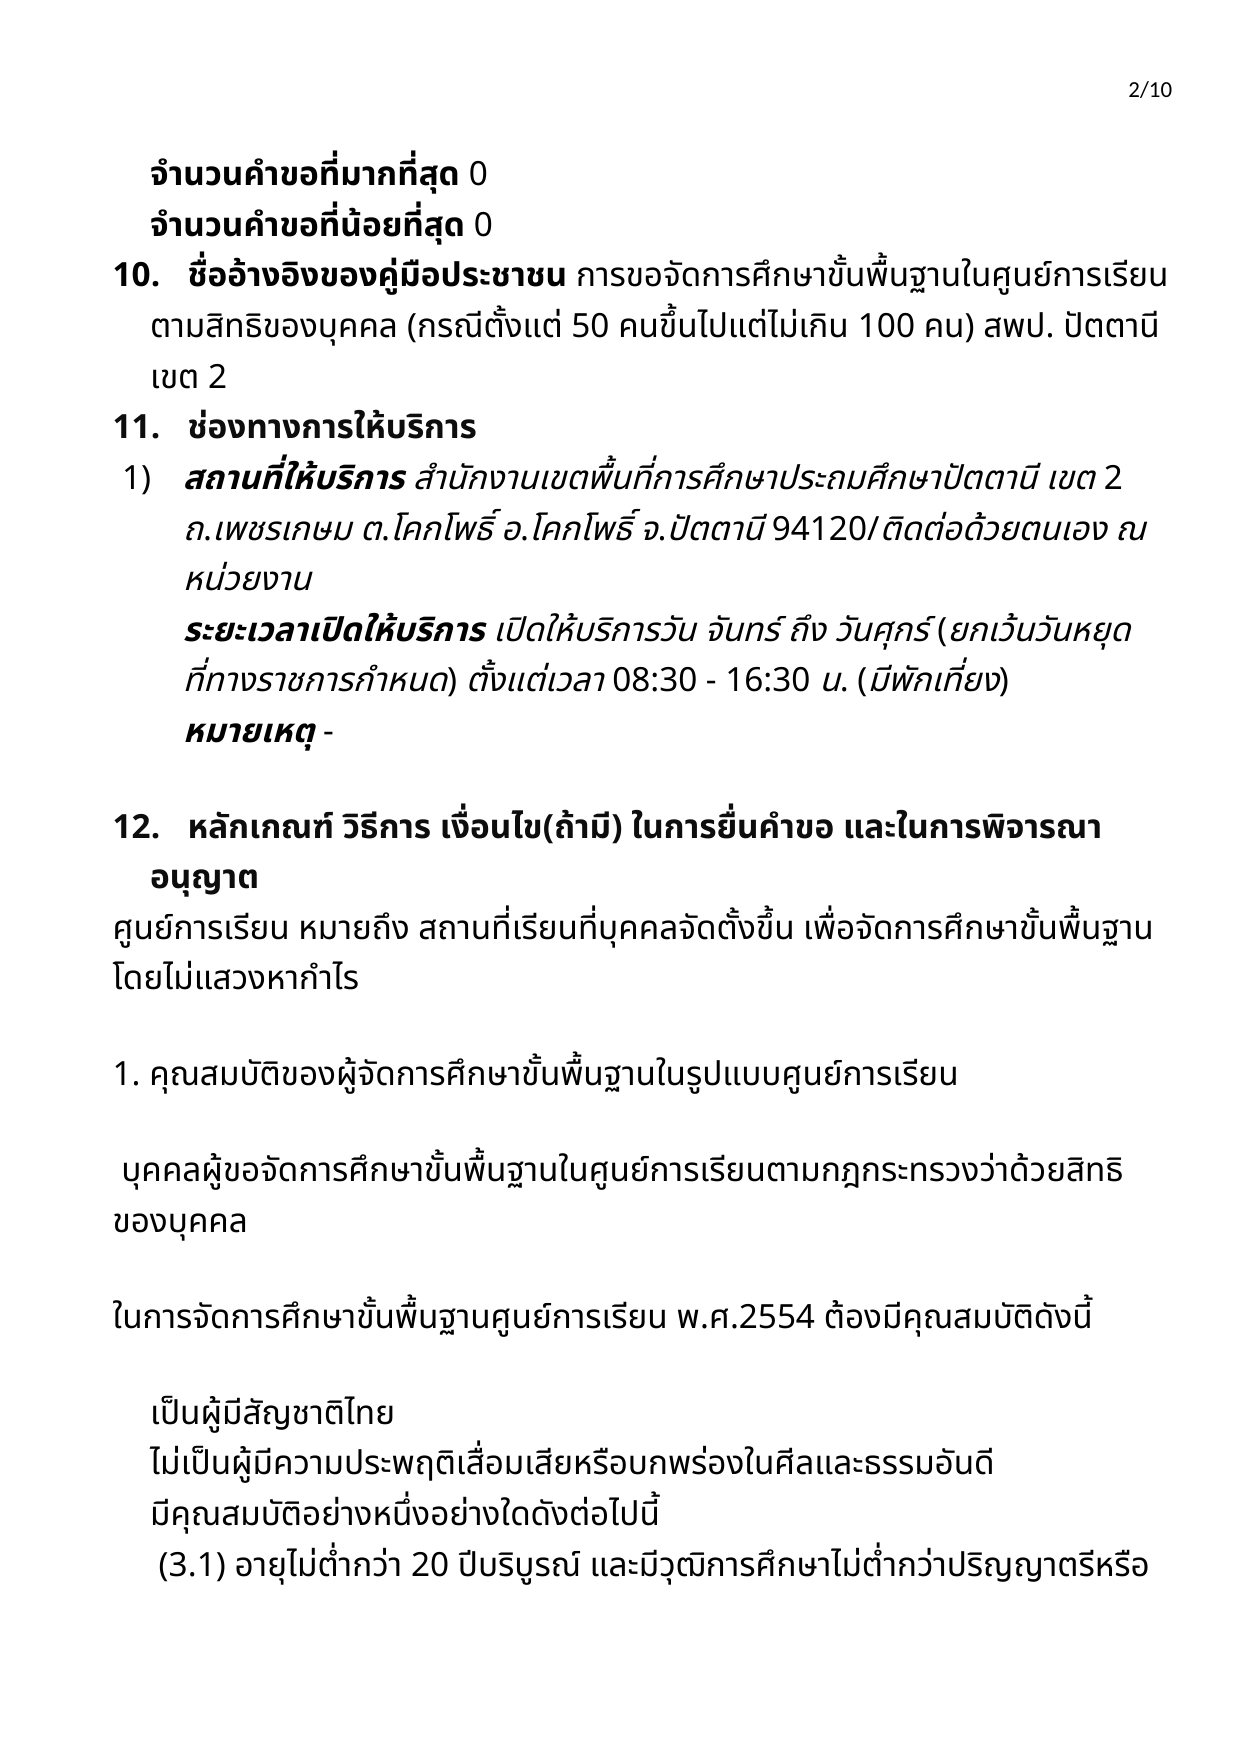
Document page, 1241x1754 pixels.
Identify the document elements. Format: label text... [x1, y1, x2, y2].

text จำนวนคำขอที่มากที่สุด 0 [112, 150, 1172, 201]
list ช่องทางการให้บริการ [112, 403, 1172, 454]
text จำนวนคำขอที่น้อยที่สุด 0 [112, 201, 1172, 251]
list ชื่ออ้างอิงของคู่มือประชาชน การขอจัดการศึกษาขั้นพื้นฐานในศูนย์การเรียนตามสิทธิของบุคคล (กรณีตั้งแต่ 50 คนขึ้นไปแต่ไม่เกิน 100 คน) สพป. ปัตตานี เขต 2 [112, 251, 1172, 403]
table_header 1) [101, 454, 171, 757]
table_header สถานที่ให้บริการ สำนักงานเขตพื้นที่การศึกษาประถมศึกษาปัตตานี เขต 2 ถ.เพชรเกษม ต.โคกโพธิ์ อ.โคกโพธิ์ จ.ปัตตานี 94120/ติดต่อด้วยตนเอง ณ หน่วยงาน ระยะเวลาเปิดให้บริการ เปิดให้บริการวัน จันทร์ ถึง วันศุกร์ (ยกเว้นวันหยุดที่ทางราชการกำหนด) ตั้งแต่เวลา 08:30 - 16:30 น. (มีพักเที่ยง) หมายเหตุ - [171, 454, 1176, 757]
list หลักเกณฑ์ วิธีการ เงื่อนไข(ถ้ามี) ในการยื่นคำขอ และในการพิจารณาอนุญาต [112, 803, 1172, 904]
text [112, 904, 1172, 1591]
